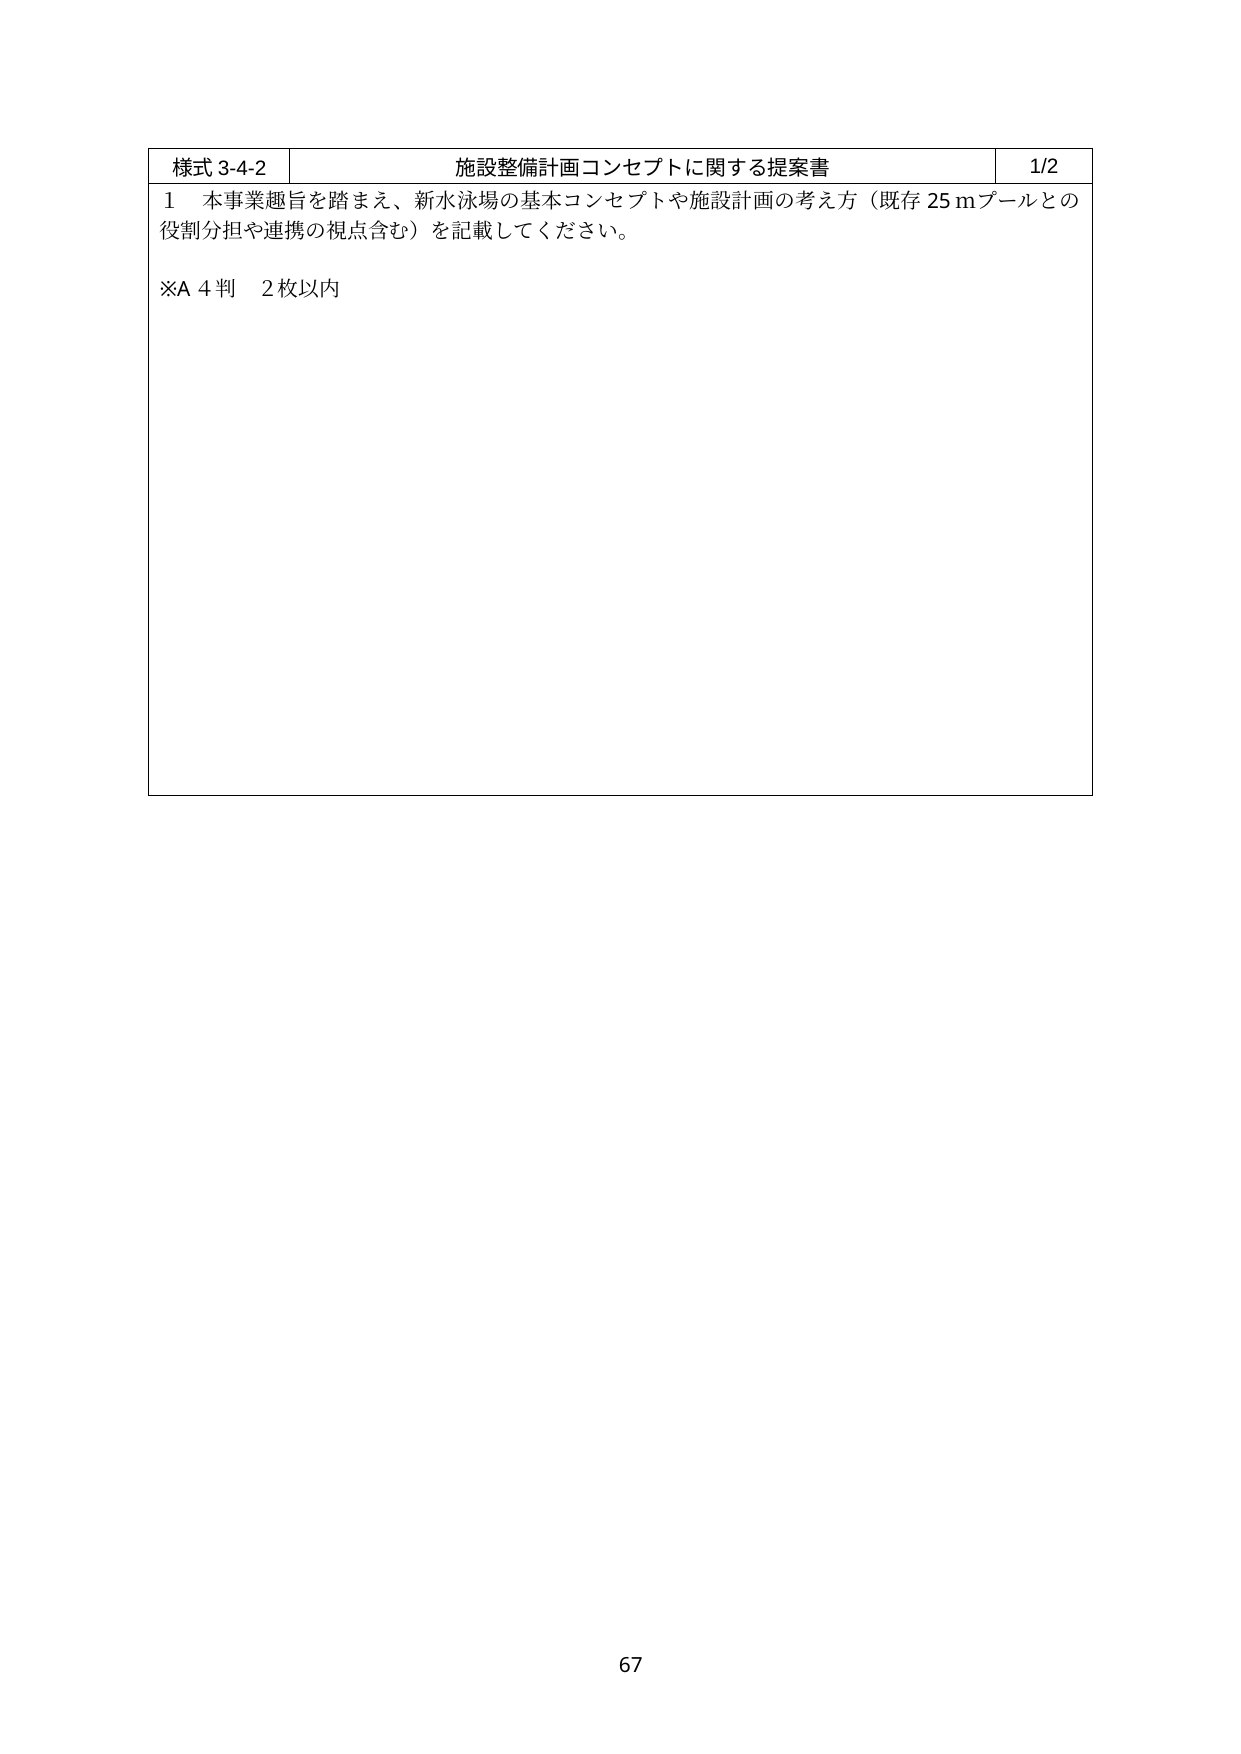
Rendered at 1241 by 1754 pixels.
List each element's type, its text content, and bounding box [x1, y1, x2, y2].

table_header 施設整備計画コンセプトに関する提案書 [290, 149, 995, 183]
table_header 様式3-4-2 [149, 149, 289, 183]
table_cell １ 本事業趣旨を踏まえ、新水泳場の基本コンセプトや施設計画の考え方（既存25ｍプールとの役割分担や連携の視点含む）を記載してください。 ※A４判 ２枚以内 [149, 184, 1092, 795]
table_header 1/2 [996, 149, 1092, 183]
